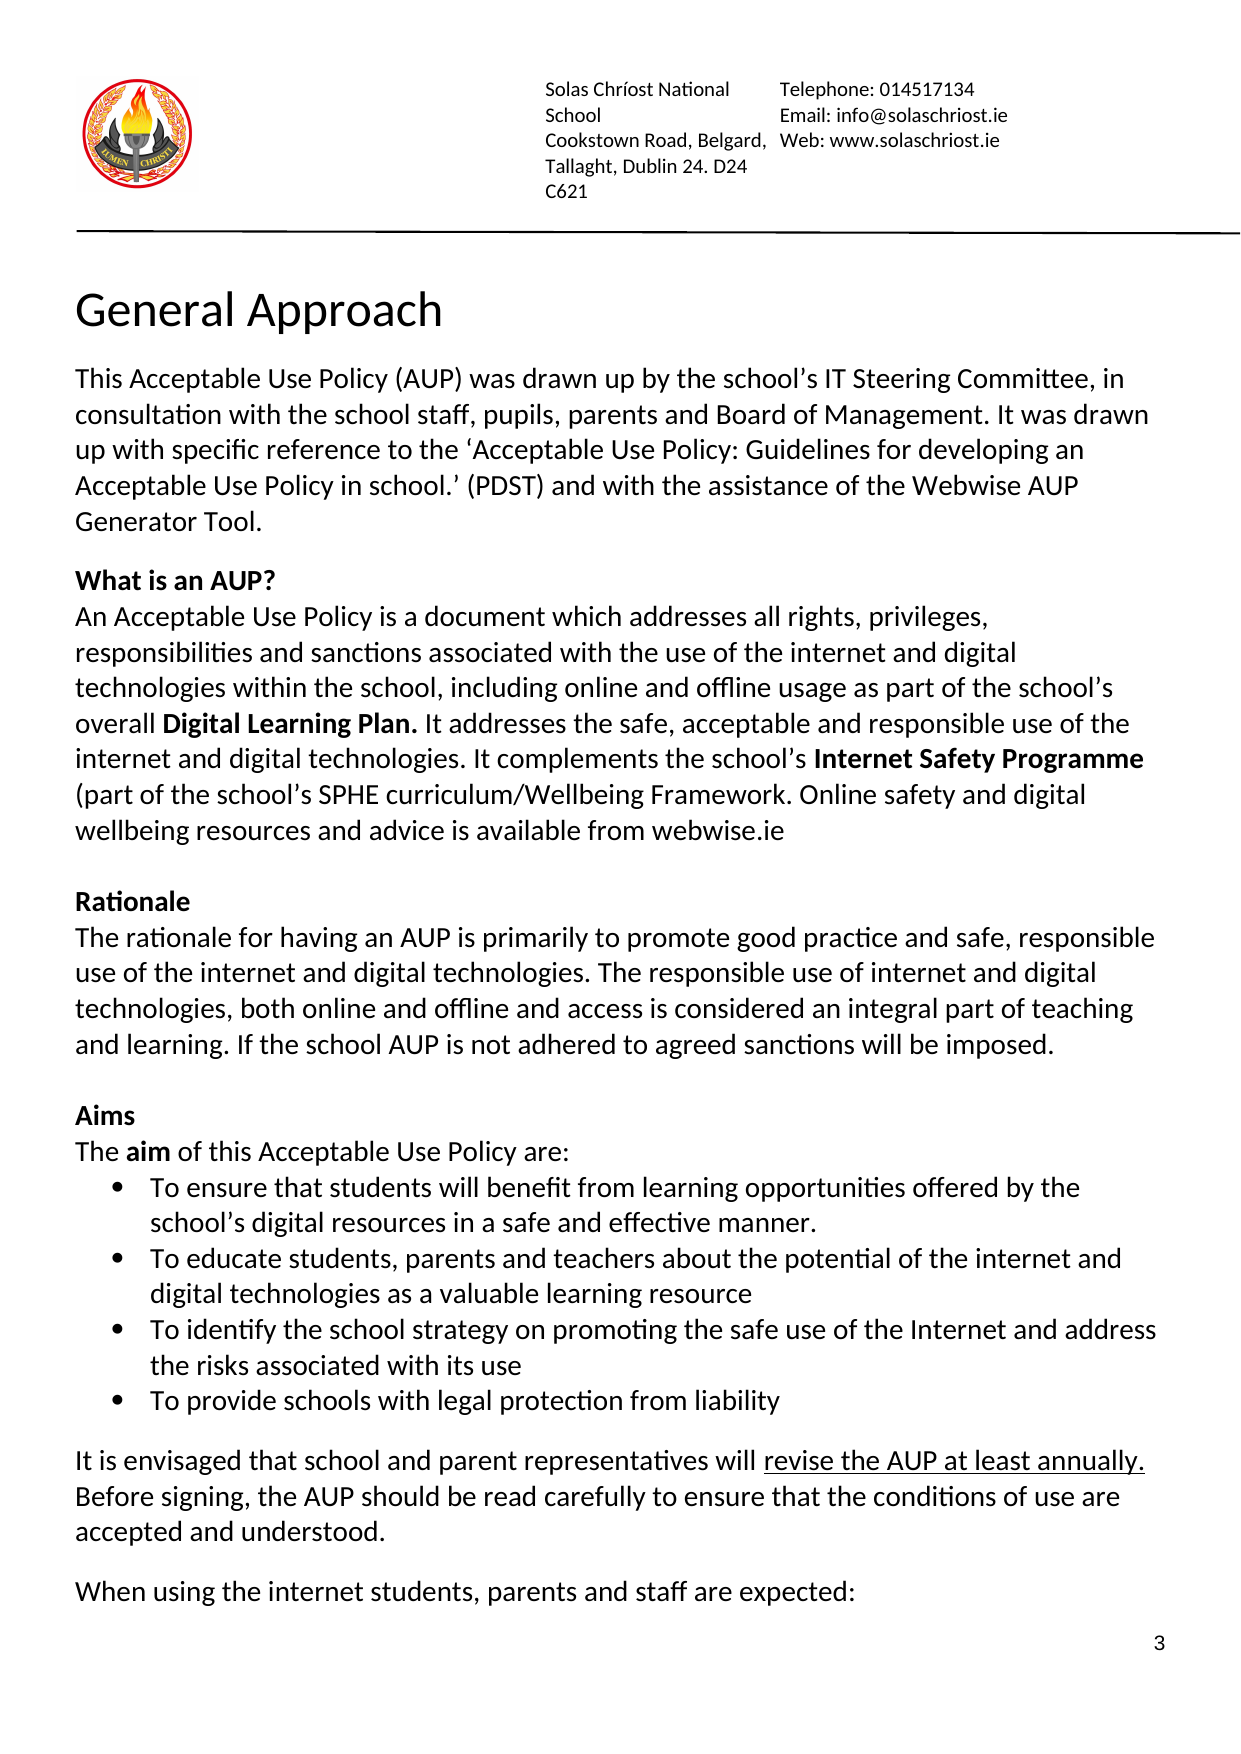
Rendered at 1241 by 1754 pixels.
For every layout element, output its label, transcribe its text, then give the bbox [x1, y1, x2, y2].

text When using the internet students, parents and staff are expected: [75, 1573, 1165, 1609]
list To ensure that students will benefit from learning opportunities offered by the school’s digital resources in a safe and effective manner. [112, 1169, 1165, 1240]
text Rationale [75, 883, 1165, 919]
text This Acceptable Use Policy (AUP) was drawn up by the school’s IT Steering Committee, in consultation with the school staff, pupils, parents and Board of Management. It was drawn up with specific reference to the ‘Acceptable Use Policy: Guidelines for developing an Acceptable Use Policy in school.’ (PDST) and with the assistance of the Webwise AUP Generator Tool. [75, 360, 1165, 538]
list To provide schools with legal protection from liability [112, 1382, 1165, 1418]
text Aims [75, 1097, 1165, 1133]
text It is envisaged that school and parent representatives will revise the AUP at least annually. Before signing, the AUP should be read carefully to ensure that the conditions of use are accepted and understood. [75, 1442, 1165, 1549]
picture [76, 76, 199, 192]
subtitle General Approach [75, 278, 1165, 339]
text An Acceptable Use Policy is a document which addresses all rights, privileges, responsibilities and sanctions associated with the use of the internet and digital technologies within the school, including online and offline usage as part of the school’s overall Digital Learning Plan. It addresses the safe, acceptable and responsible use of the internet and digital technologies. It complements the school’s Internet Safety Programme (part of the school’s SPHE curriculum/Wellbeing Framework. Online safety and digital wellbeing resources and advice is available from webwise.ie [75, 598, 1165, 847]
list To identify the school strategy on promoting the safe use of the Internet and address the risks associated with its use [112, 1311, 1165, 1382]
list To educate students, parents and teachers about the potential of the internet and digital technologies as a valuable learning resource [112, 1240, 1165, 1311]
text The aim of this Acceptable Use Policy are: [75, 1133, 1165, 1169]
text What is an AUP? [75, 562, 1165, 598]
text The rationale for having an AUP is primarily to promote good practice and safe, responsible use of the internet and digital technologies. The responsible use of internet and digital technologies, both online and offline and access is considered an integral part of teaching and learning. If the school AUP is not adhered to agreed sanctions will be imposed. [75, 919, 1165, 1061]
